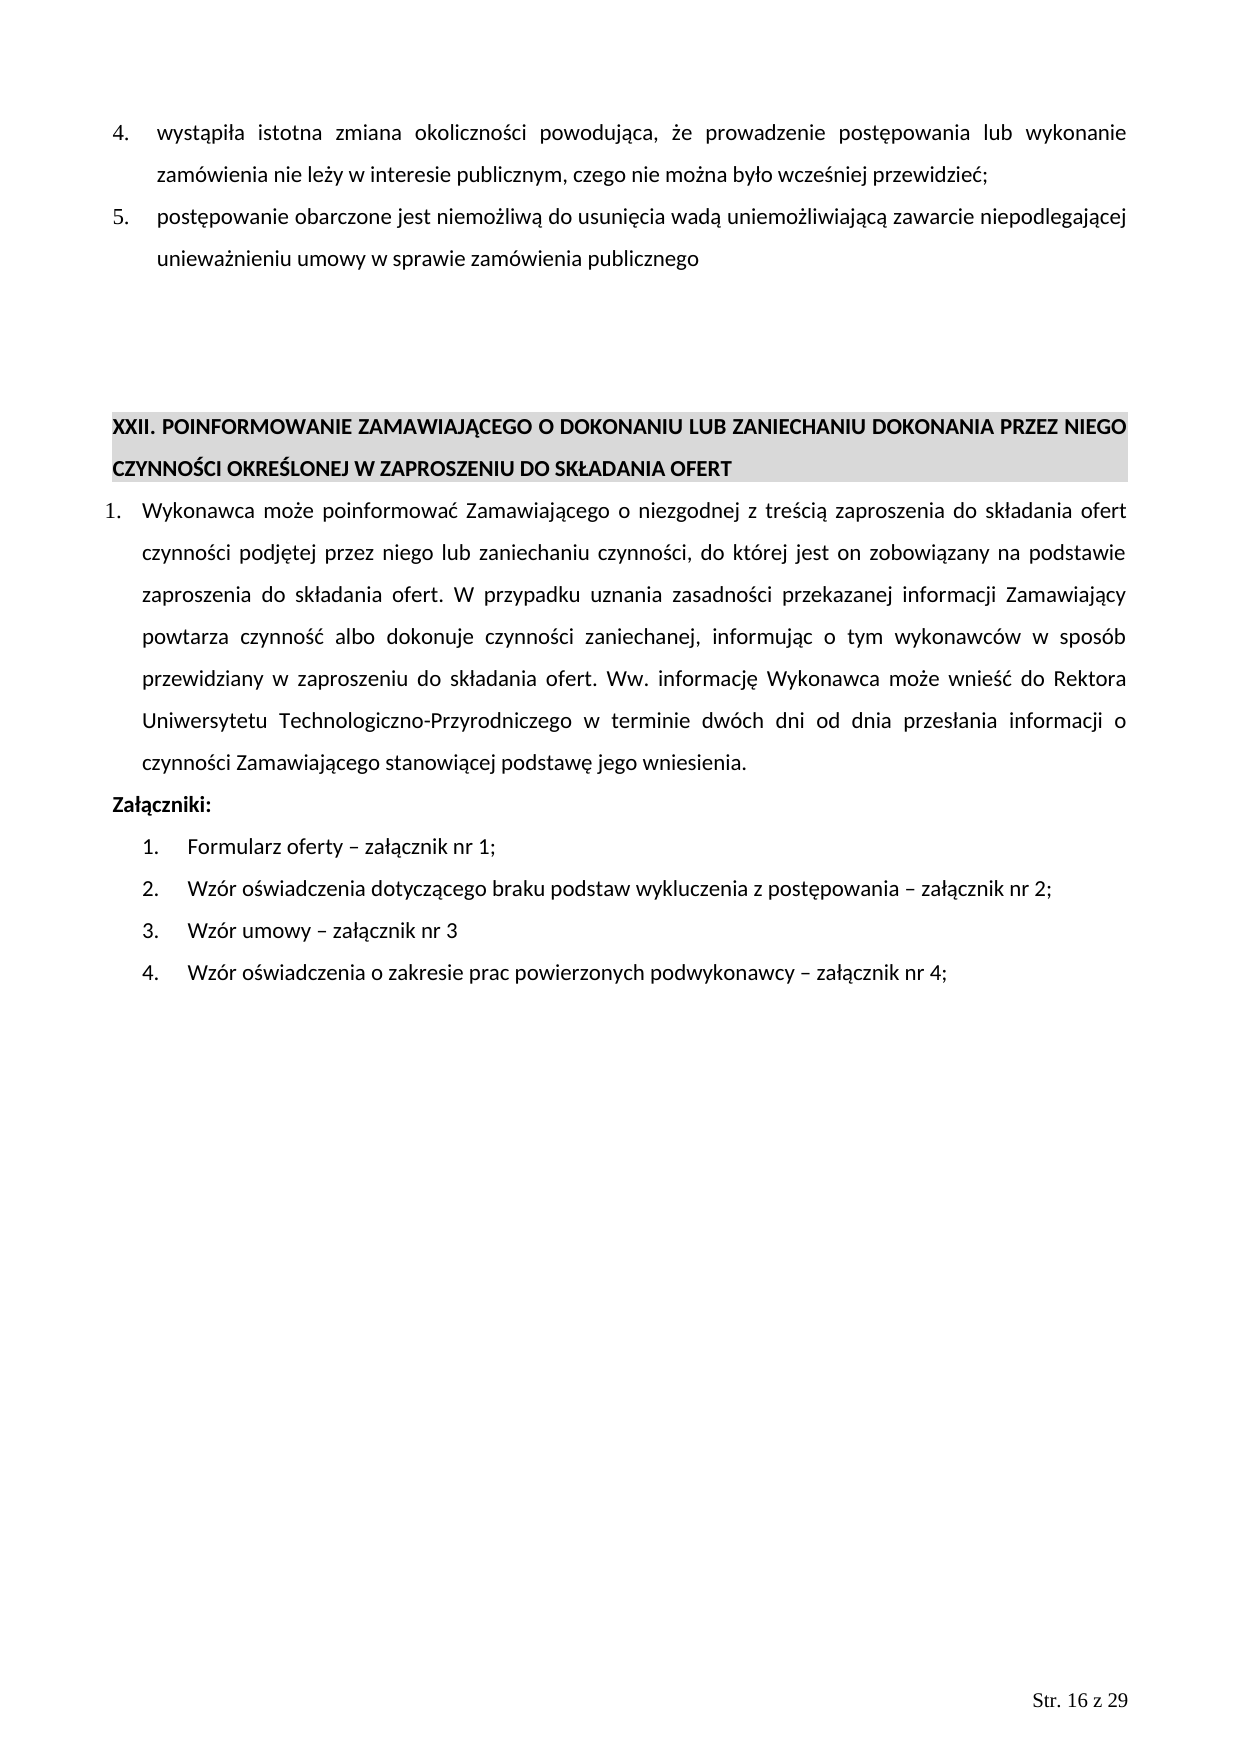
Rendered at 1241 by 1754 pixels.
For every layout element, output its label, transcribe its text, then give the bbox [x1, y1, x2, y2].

list Wzór umowy – załącznik nr 3 [142, 916, 1128, 944]
text XXII. POINFORMOWANIE ZAMAWIAJĄCEGO O DOKONANIU LUB ZANIECHANIU DOKONANIA PRZEZ NIEGO CZYNNOŚCI OKREŚLONEJ W ZAPROSZENIU DO SKŁADANIA OFERT [112, 412, 1128, 482]
list wystąpiła istotna zmiana okoliczności powodująca, że prowadzenie postępowania lub wykonanie zamówienia nie leży w interesie publicznym, czego nie można było wcześniej przewidzieć; [112, 118, 1128, 188]
list Wzór oświadczenia dotyczącego braku podstaw wykluczenia z postępowania – załącznik nr 2; [142, 874, 1128, 902]
list Wykonawca może poinformować Zamawiającego o niezgodnej z treścią zaproszenia do składania ofert czynności podjętej przez niego lub zaniechaniu czynności, do której jest on zobowiązany na podstawie zaproszenia do składania ofert. W przypadku uznania zasadności przekazanej informacji Zamawiający powtarza czynność albo dokonuje czynności zaniechanej, informując o tym wykonawców w sposób przewidziany w zaproszeniu do składania ofert. Ww. informację Wykonawca może wnieść do Rektora Uniwersytetu Technologiczno-Przyrodniczego w terminie dwóch dni od dnia przesłania informacji o czynności Zamawiającego stanowiącej podstawę jego wniesienia. [104, 496, 1128, 776]
list Wzór oświadczenia o zakresie prac powierzonych podwykonawcy – załącznik nr 4; [142, 958, 1128, 986]
list Formularz oferty – załącznik nr 1; [142, 832, 1128, 860]
list postępowanie obarczone jest niemożliwą do usunięcia wadą uniemożliwiającą zawarcie niepodlegającej unieważnieniu umowy w sprawie zamówienia publicznego [112, 202, 1128, 272]
text Załączniki: [112, 790, 1128, 818]
